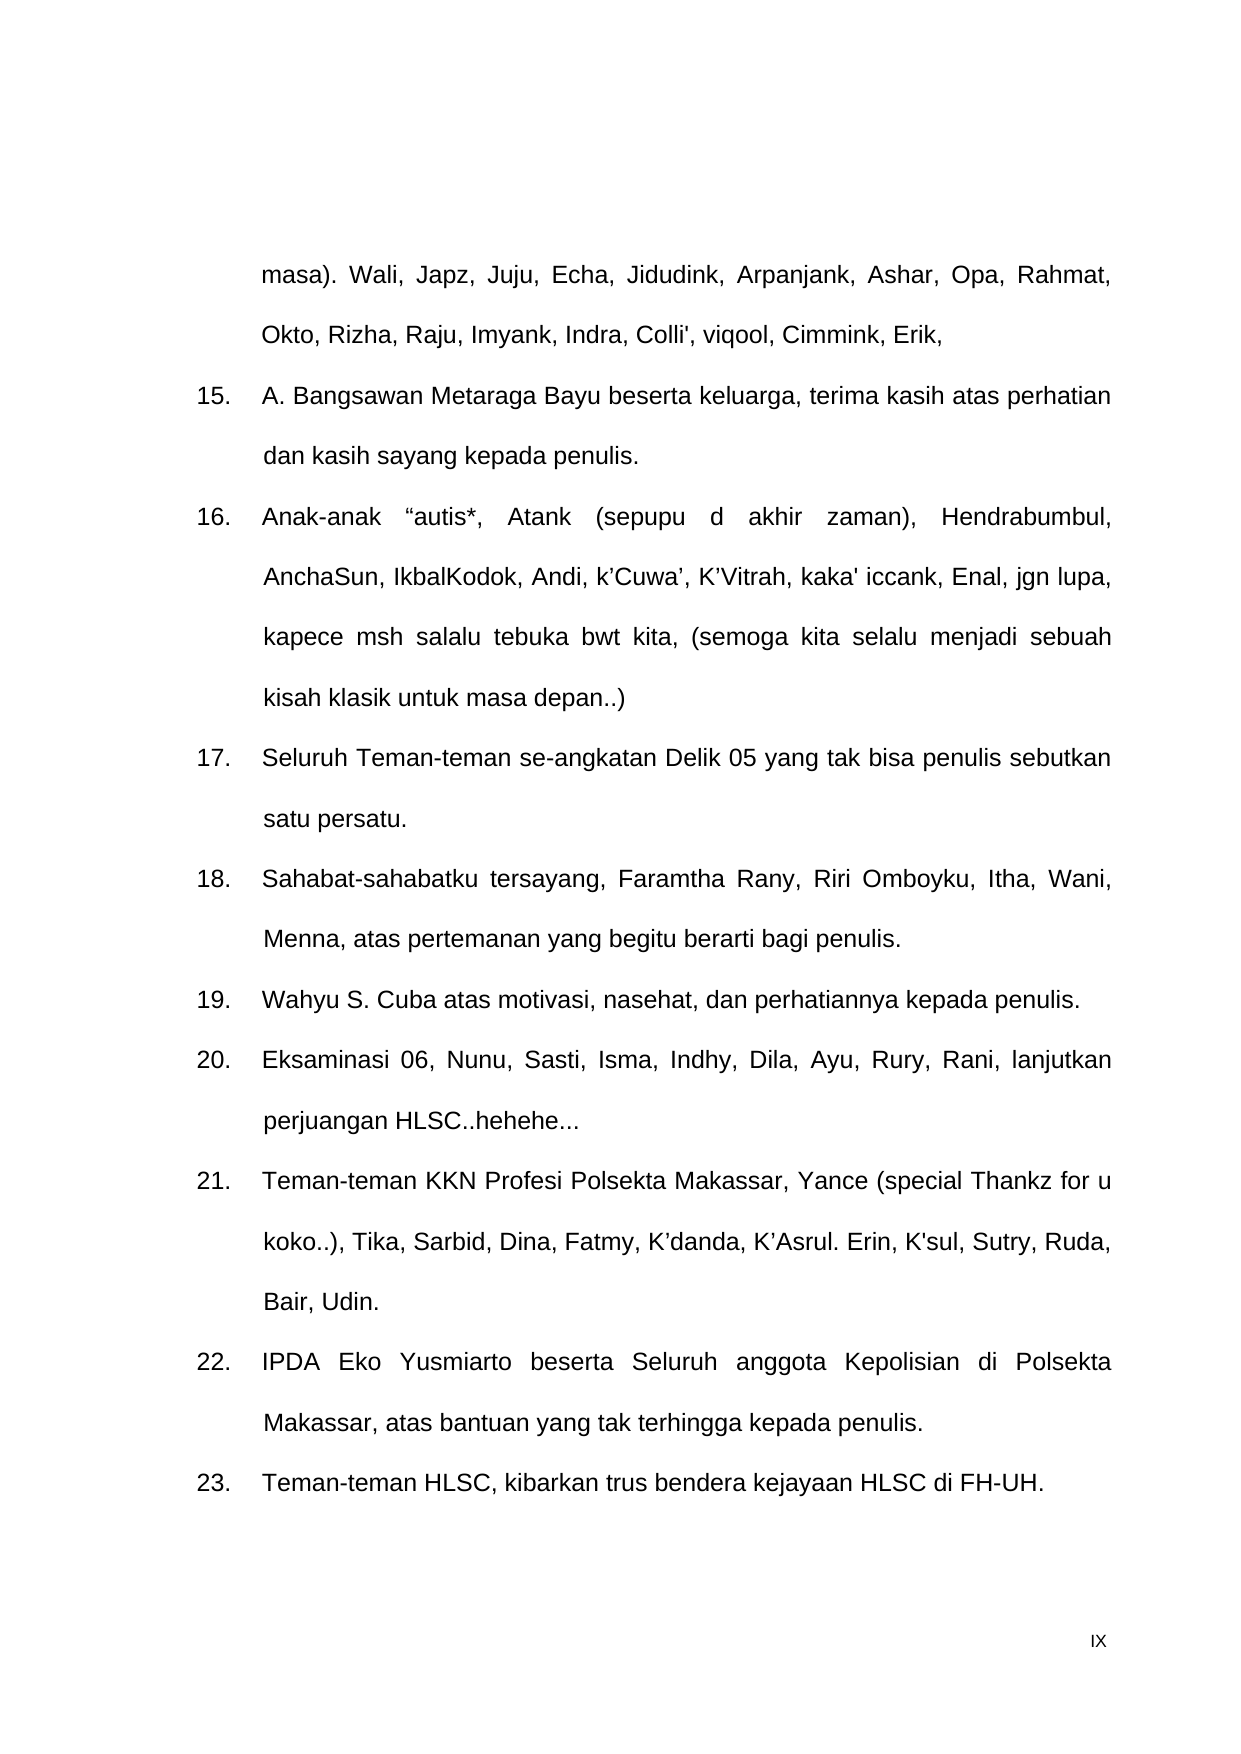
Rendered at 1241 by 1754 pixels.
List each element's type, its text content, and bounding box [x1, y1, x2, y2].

list IPDA Eko Yusmiarto beserta Seluruh anggota Kepolisian di Polsekta Makassar, atas bantuan yang tak terhingga kepada penulis. [196, 1322, 1113, 1443]
text masa). Wali, Japz, Juju, Echa, Jidudink, Arpanjank, Ashar, Opa, Rahmat, Okto, Rizha, Raju, Imyank, Indra, Colli', viqool, Cimmink, Erik, [261, 235, 1113, 356]
list Seluruh Teman-teman se-angkatan Delik 05 yang tak bisa penulis sebutkan satu persatu. [196, 718, 1113, 839]
list Sahabat-sahabatku tersayang, Faramtha Rany, Riri Omboyku, Itha, Wani, Menna, atas pertemanan yang begitu berarti bagi penulis. [196, 839, 1113, 960]
list A. Bangsawan Metaraga Bayu beserta keluarga, terima kasih atas perhatian dan kasih sayang kepada penulis. [196, 356, 1113, 477]
list Eksaminasi 06, Nunu, Sasti, Isma, Indhy, Dila, Ayu, Rury, Rani, lanjutkan perjuangan HLSC..hehehe... [196, 1020, 1113, 1141]
text IX [1090, 1632, 1107, 1652]
list Anak-anak “autis*, Atank (sepupu d akhir zaman), Hendrabumbul, AnchaSun, IkbalKodok, Andi, k’Cuwa’, K’Vitrah, kaka' iccank, Enal, jgn lupa, kapece msh salalu tebuka bwt kita, (semoga kita selalu menjadi sebuah kisah klasik untuk masa depan..) [196, 477, 1113, 718]
list Teman-teman HLSC, kibarkan trus bendera kejayaan HLSC di FH-UH. [196, 1443, 1113, 1504]
list Wahyu S. Cuba atas motivasi, nasehat, dan perhatiannya kepada penulis. [196, 960, 1113, 1020]
list Teman-teman KKN Profesi Polsekta Makassar, Yance (special Thankz for u koko..), Tika, Sarbid, Dina, Fatmy, K’danda, K’Asrul. Erin, K'sul, Sutry, Ruda, Bair, Udin. [196, 1141, 1113, 1322]
